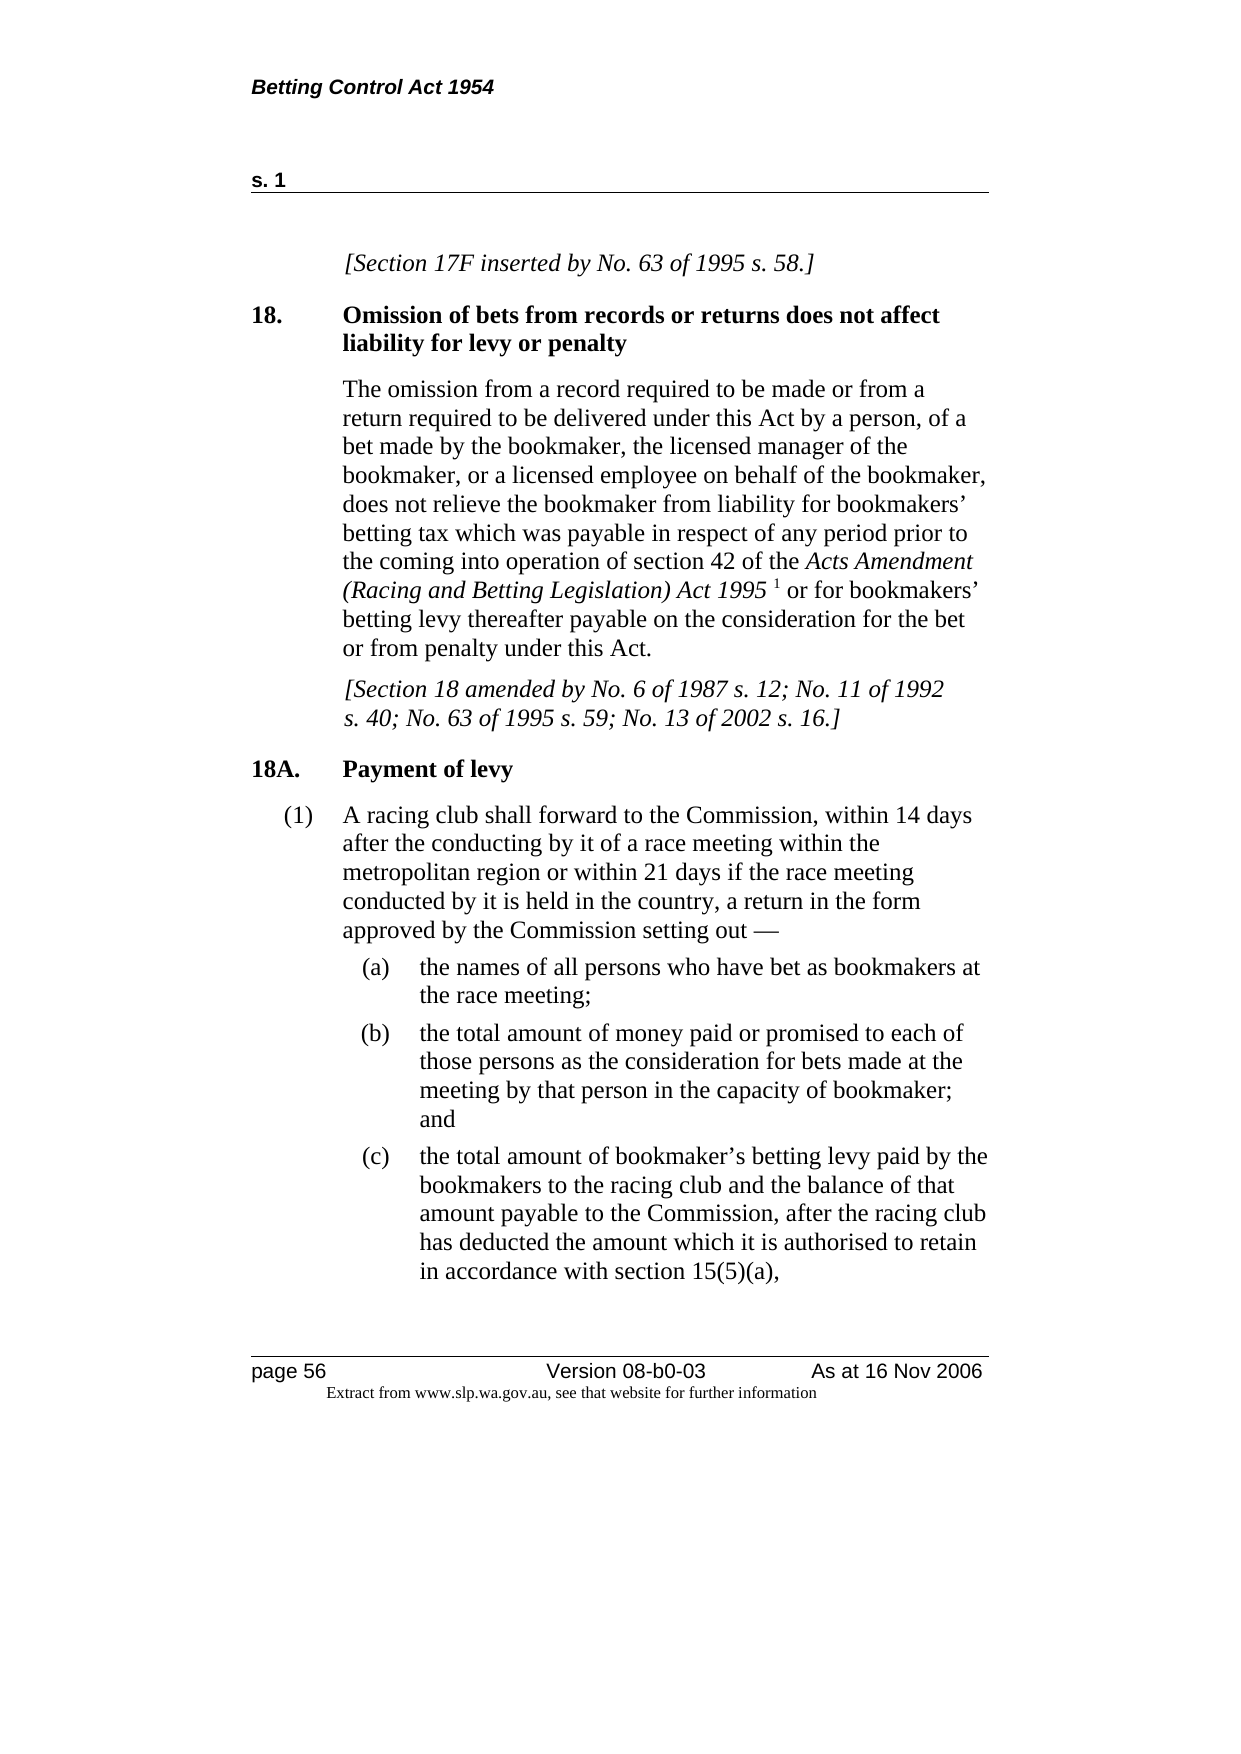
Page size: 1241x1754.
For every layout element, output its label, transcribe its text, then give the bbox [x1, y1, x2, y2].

text (c) the total amount of bookmaker’s betting levy paid by the bookmakers to the racing club and the balance of that amount payable to the Commission, after the racing club has deducted the amount which it is authorised to retain in accordance with section 15(5)(a), [251, 1141, 989, 1285]
text (1) A racing club shall forward to the Commission, within 14 days after the conducting by it of a race meeting within the metropolitan region or within 21 days if the race meeting conducted by it is held in the country, a return in the form approved by the Commission setting out — [251, 800, 989, 943]
text (a) the names of all persons who have bet as bookmakers at the race meeting; [251, 952, 989, 1009]
subtitle 18A. Payment of levy [251, 754, 989, 783]
text [Section 18 amended by No. 6 of 1987 s. 12; No. 11 of 1992 s. 40; No. 63 of 1995 s. 59; No. 13 of 2002 s. 16.] [251, 674, 989, 731]
text (b) the total amount of money paid or promised to each of those persons as the consideration for bets made at the meeting by that person in the capacity of bookmaker; and [251, 1018, 989, 1133]
subtitle 18. Omission of bets from records or returns does not affect liability for levy or penalty [251, 300, 989, 357]
text [Section 17F inserted by No. 63 of 1995 s. 58.] [251, 248, 989, 277]
text The omission from a record required to be made or from a return required to be delivered under this Act by a person, of a bet made by the bookmaker, the licensed manager of the bookmaker, or a licensed employee on behalf of the bookmaker, does not relieve the bookmaker from liability for bookmakers’ betting tax which was payable in respect of any period prior to the coming into operation of section 42 of the Acts Amendment (Racing and Betting Legislation) Act 1995 1 or for bookmakers’ betting levy thereafter payable on the consideration for the bet or from penalty under this Act. [251, 374, 989, 661]
